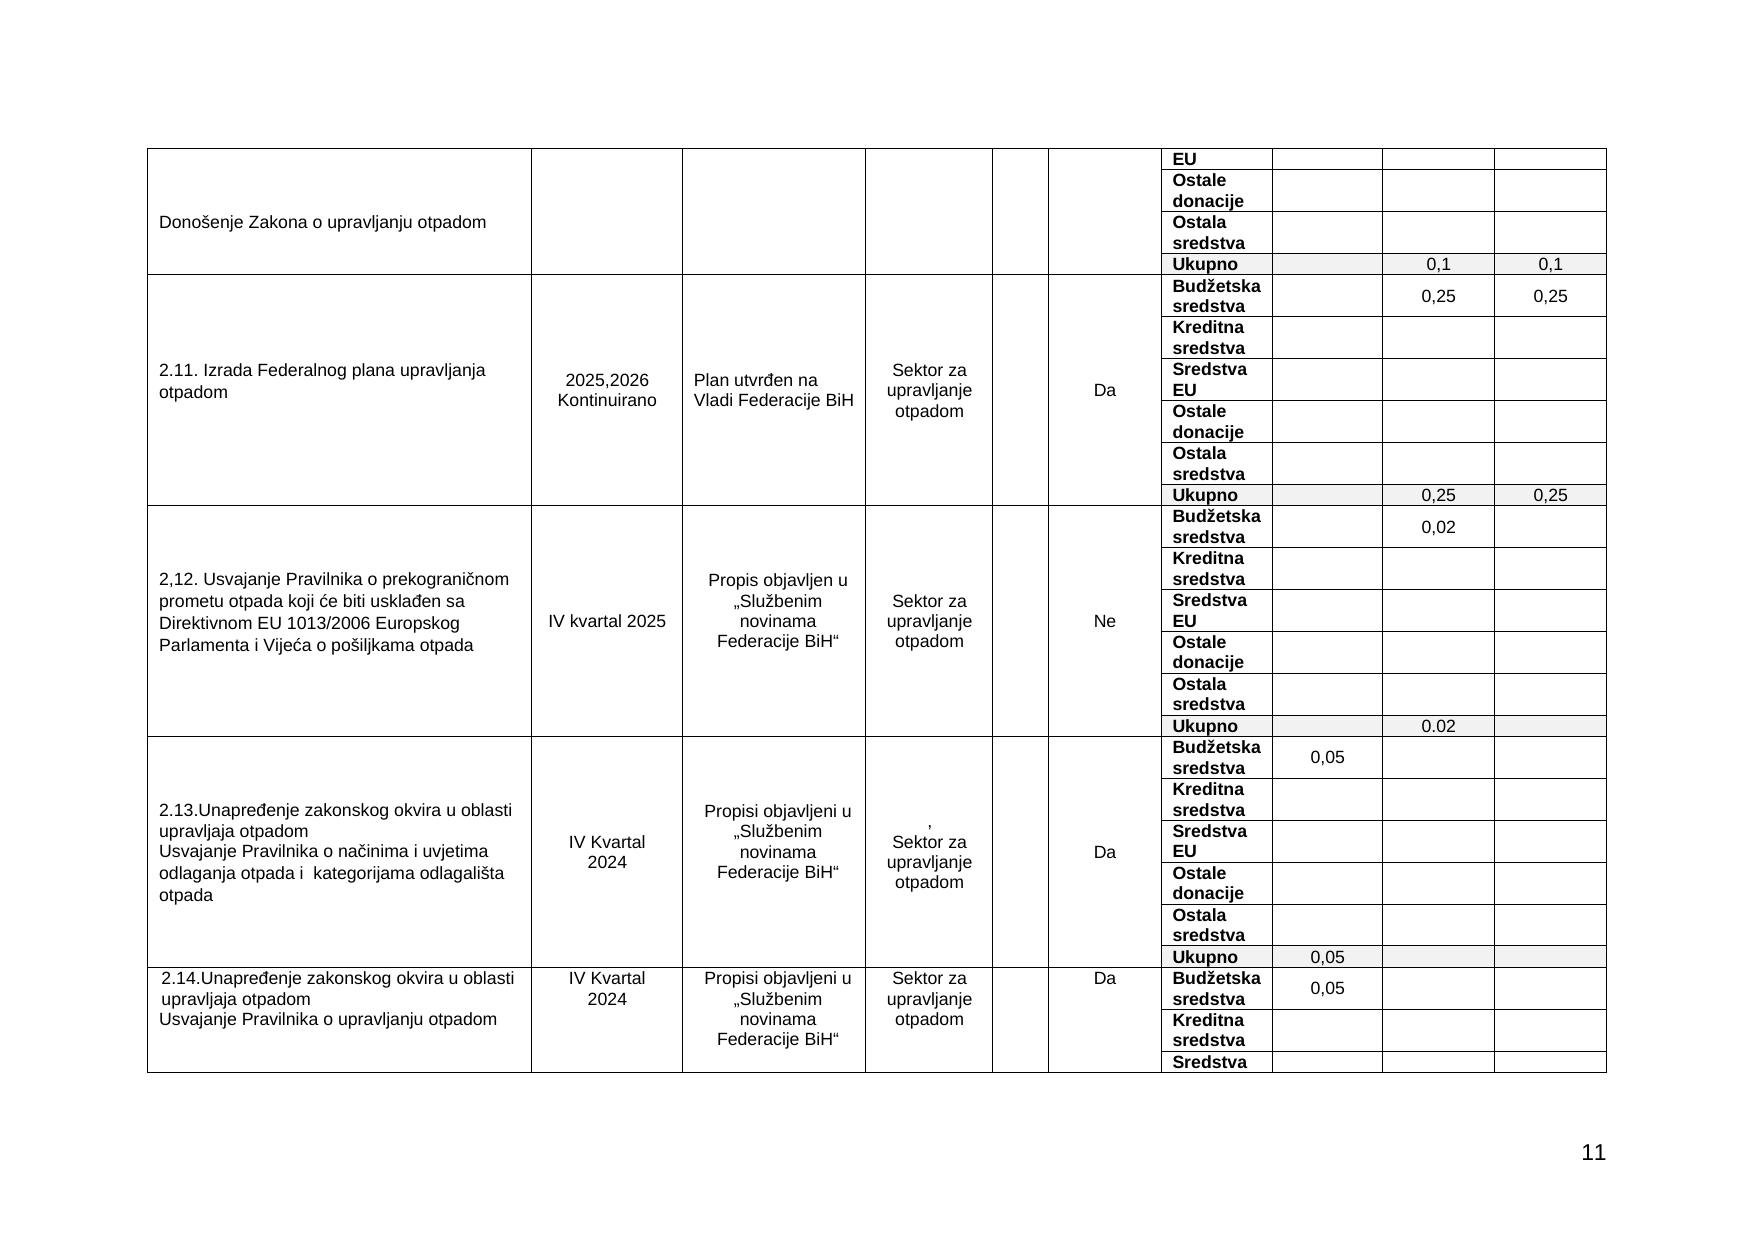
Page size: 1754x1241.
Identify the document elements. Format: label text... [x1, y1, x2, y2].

table_cell [1383, 359, 1494, 400]
table_cell 2.13.Unapređenje zakonskog okvira u oblasti upravljaja otpadom Usvajanje Pravilnika o načinima i uvjetima odlaganja otpada i kategorijama odlagališta otpada [148, 737, 531, 967]
table_cell [1495, 443, 1606, 484]
table_cell Ukupno [1162, 716, 1272, 736]
table_cell [1383, 737, 1494, 778]
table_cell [683, 968, 865, 1072]
table_cell [1495, 149, 1606, 169]
table_cell 0,25 [1383, 275, 1494, 316]
table_cell Propisi objavljeni u „Službenim novinama Federacije BiH“ [683, 737, 865, 967]
table_cell [1273, 1010, 1382, 1051]
table_cell [1495, 401, 1606, 442]
table_cell Sredstva EU [1162, 821, 1272, 862]
table_cell Kreditna sredstva [1162, 779, 1272, 820]
table_cell [1273, 485, 1382, 505]
table_cell IV Kvartal 2024 [532, 968, 682, 1072]
table_cell Ostale donacije [1162, 401, 1272, 442]
table_cell Sredstva EU [1162, 590, 1272, 631]
table_cell [1273, 401, 1382, 442]
table_cell Ostala sredstva [1162, 212, 1272, 253]
table_cell [1495, 968, 1606, 1009]
table_cell 0,02 [1383, 506, 1494, 547]
table_cell [1495, 905, 1606, 945]
table_cell [1495, 674, 1606, 714]
table_cell Sektor za upravljanje otpadom [866, 275, 992, 505]
table_cell Budžetska sredstva [1162, 275, 1272, 316]
table_cell Da [1049, 737, 1161, 967]
table_cell 2.14.Unapređenje zakonskog okvira u oblasti upravljaja otpadom Usvajanje Pravilnika o upravljanju otpadom [148, 968, 531, 1072]
table_cell [1383, 590, 1494, 631]
table_cell IV Kvartal 2024 [532, 737, 682, 967]
table_cell [1273, 275, 1382, 316]
table_cell [1495, 821, 1606, 862]
table_cell [1273, 821, 1382, 862]
table_cell 0,05 [1273, 737, 1382, 778]
table_cell [1383, 968, 1494, 1009]
table_cell [1273, 359, 1382, 400]
table_cell [1495, 506, 1606, 547]
table_cell 0,25 [1495, 275, 1606, 316]
table_cell [1273, 905, 1382, 945]
table_cell 0,25 [1383, 485, 1494, 505]
table_cell [1273, 212, 1382, 253]
table_cell [1495, 737, 1606, 778]
table_cell 2025,2026 Kontinuirano [532, 275, 682, 505]
table_cell Plan utvrđen na Vladi Federacije BiH [683, 275, 865, 505]
table_cell 0,1 [1495, 254, 1606, 274]
table_cell [993, 275, 1048, 505]
table_cell 2,12. Usvajanje Pravilnika o prekograničnom prometu otpada koji će biti usklađen sa Direktivnom EU 1013/2006 Europskog Parlamenta i Vijeća o pošiljkama otpada [148, 506, 531, 736]
table_cell Propis objavljen u „Službenim novinama Federacije BiH“ [683, 506, 865, 736]
table_cell [1495, 863, 1606, 903]
table_cell [993, 968, 1048, 1072]
table_cell [1273, 632, 1382, 673]
table_cell [1273, 674, 1382, 714]
table_cell [1273, 779, 1382, 820]
table_cell 0,25 [1495, 485, 1606, 505]
table_cell Sredstva EU [1162, 149, 1272, 169]
table_cell Sektor za upravljanje otpadom [866, 506, 992, 736]
table_cell [1273, 149, 1382, 169]
table_cell [1495, 1052, 1606, 1072]
table_cell [1273, 506, 1382, 547]
table_cell 0,05 [1273, 946, 1382, 967]
table_cell [1273, 317, 1382, 358]
table_cell [1495, 946, 1606, 967]
table_cell [1495, 170, 1606, 211]
table_cell Ostale donacije [1162, 632, 1272, 673]
table_cell Kreditna sredstva [1162, 1010, 1272, 1051]
table_cell [1383, 1052, 1494, 1072]
table_cell 0,05 [1273, 968, 1382, 1009]
table_cell Budžetska sredstva [1162, 506, 1272, 547]
table_cell [1273, 590, 1382, 631]
table_cell Ostale donacije [1162, 170, 1272, 211]
table_cell [1383, 905, 1494, 945]
table_cell IV kvartal 2025 [532, 506, 682, 736]
table_cell Ne [1049, 506, 1161, 736]
table_cell Ostale donacije [1162, 863, 1272, 903]
table_cell Ukupno [1162, 485, 1272, 505]
table_cell [993, 506, 1048, 736]
table_cell [1495, 548, 1606, 589]
table_cell [1273, 1052, 1382, 1072]
table_cell 0.02 [1383, 716, 1494, 736]
table_cell [1495, 716, 1606, 736]
table_cell [1383, 149, 1494, 169]
table_cell Ostala sredstva [1162, 674, 1272, 714]
table_cell [1383, 946, 1494, 967]
table_cell [1383, 632, 1494, 673]
table_cell [1383, 779, 1494, 820]
table_cell [1495, 590, 1606, 631]
table_cell [1273, 170, 1382, 211]
table_cell [1495, 359, 1606, 400]
table_cell [1383, 401, 1494, 442]
table_cell [1273, 716, 1382, 736]
table_cell [1495, 779, 1606, 820]
table_cell [1495, 632, 1606, 673]
table_cell Sektor za upravljanje otpadom [866, 968, 992, 1072]
table_cell [1383, 863, 1494, 903]
table_cell Da [1049, 968, 1161, 1072]
table_cell [1383, 821, 1494, 862]
table_cell , Sektor za upravljanje otpadom [866, 737, 992, 967]
table_cell [1383, 212, 1494, 253]
table_cell Sredstva EU [1162, 1052, 1272, 1072]
table_cell [1273, 254, 1382, 274]
table_cell [1495, 317, 1606, 358]
table_cell Kreditna sredstva [1162, 317, 1272, 358]
table_cell [1495, 212, 1606, 253]
table_cell 2.11. Izrada Federalnog plana upravljanja otpadom [148, 275, 531, 505]
table_cell [1273, 548, 1382, 589]
table_cell [1383, 1010, 1494, 1051]
table_cell Budžetska sredstva [1162, 968, 1272, 1009]
table_cell Ukupno [1162, 254, 1272, 274]
table_cell [1273, 863, 1382, 903]
table_cell Ukupno [1162, 946, 1272, 967]
table_cell [1383, 443, 1494, 484]
table_cell [993, 737, 1048, 967]
table_cell 0,1 [1383, 254, 1494, 274]
table_cell [1383, 317, 1494, 358]
table_cell Da [1049, 275, 1161, 505]
table_cell [1383, 548, 1494, 589]
table_cell Ostala sredstva [1162, 905, 1272, 945]
table_cell Kreditna sredstva [1162, 548, 1272, 589]
table_cell [1273, 443, 1382, 484]
table_cell [1383, 170, 1494, 211]
table_cell Budžetska sredstva [1162, 737, 1272, 778]
table_cell Sredstva EU [1162, 359, 1272, 400]
table_cell [1495, 1010, 1606, 1051]
table_cell [1383, 674, 1494, 714]
table_cell Ostala sredstva [1162, 443, 1272, 484]
